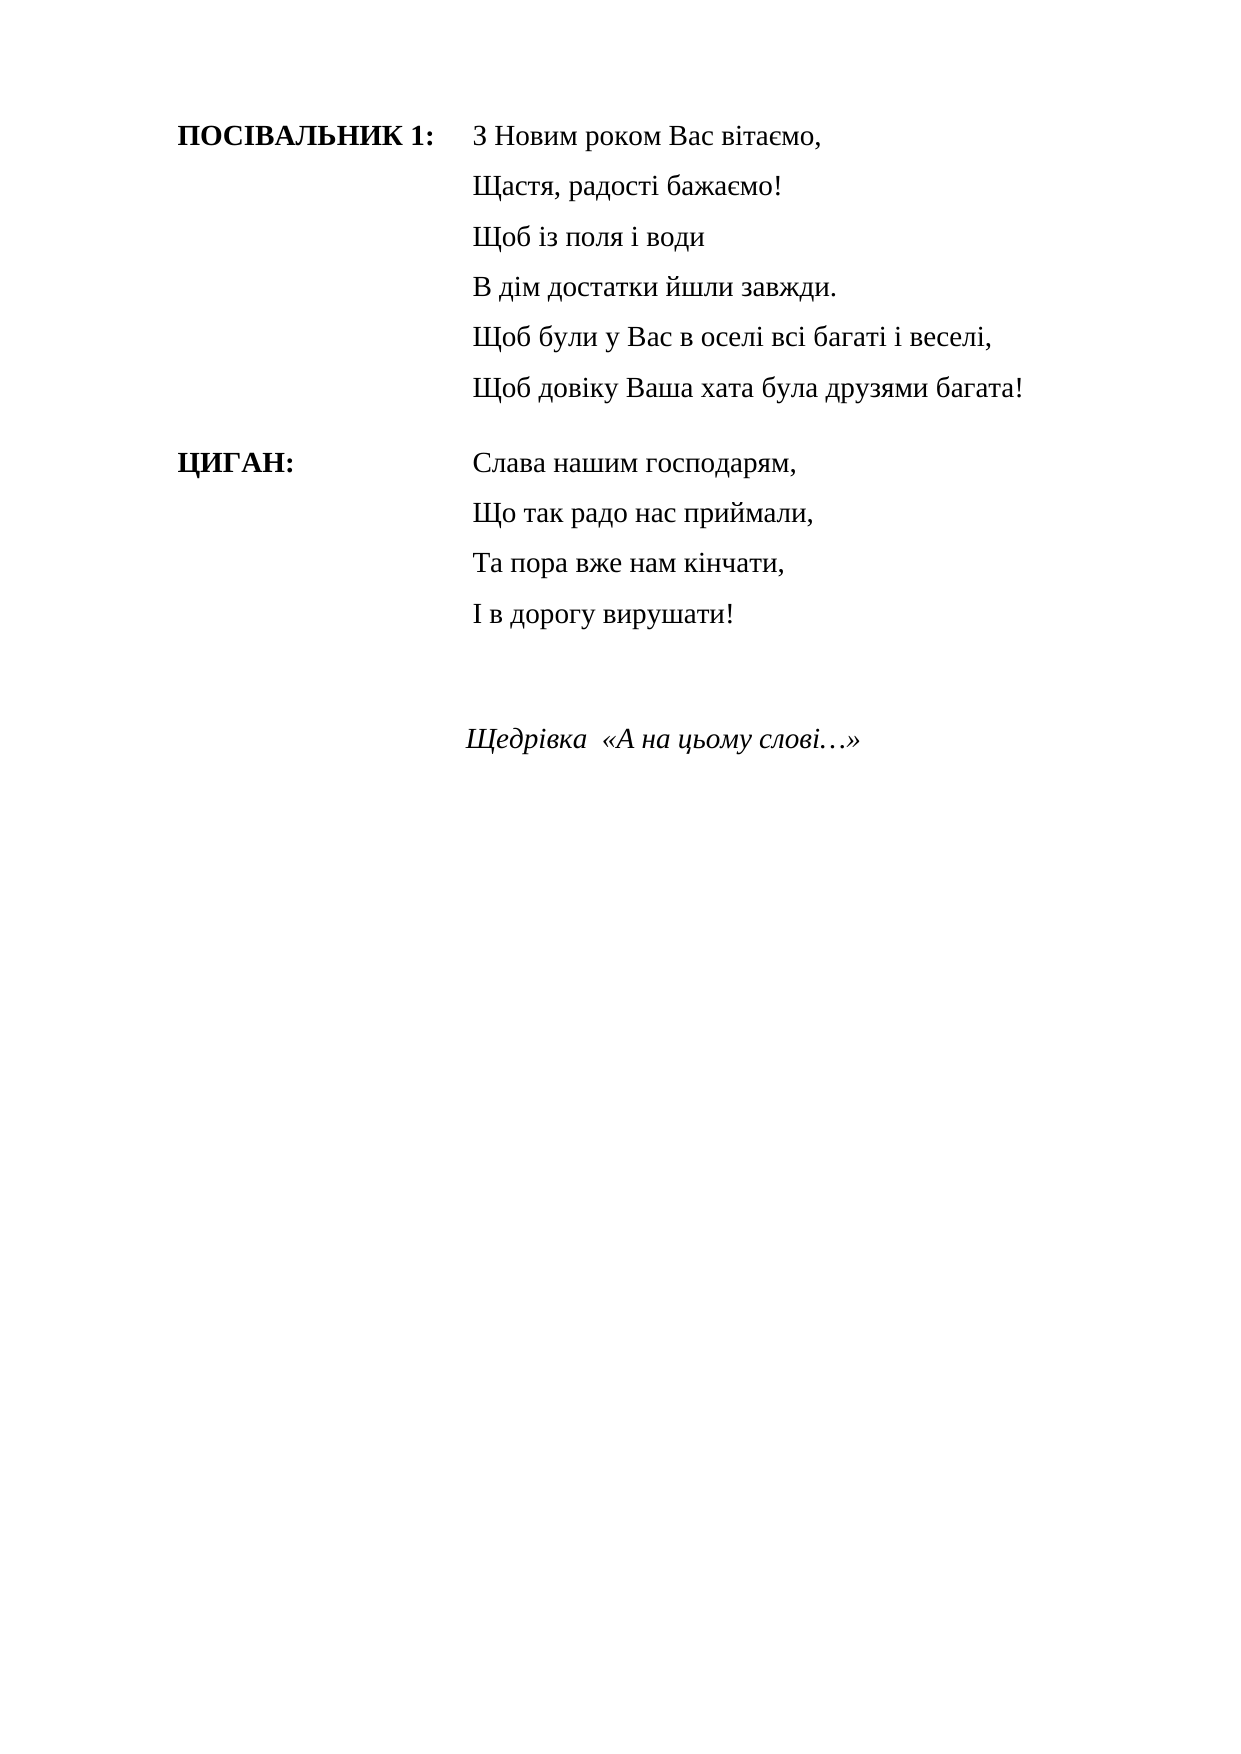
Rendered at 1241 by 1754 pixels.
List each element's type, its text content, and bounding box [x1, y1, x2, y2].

text ПОСІВАЛЬНИК 1: З Новим роком Вас вітаємо, Щастя, радості бажаємо! Щоб із поля і води В дім достатки йшли завжди. Щоб були у Вас в оселі всі багаті і веселі, Щоб довіку Ваша хата була друзями багата! [177, 118, 1152, 403]
text Щедрівка «А на цьому слові…» [177, 671, 1152, 755]
text ЦИГАН: Слава нашим господарям, Що так радо нас приймали, Та пора вже нам кінчати, І в дорогу вирушати! [177, 445, 1152, 629]
